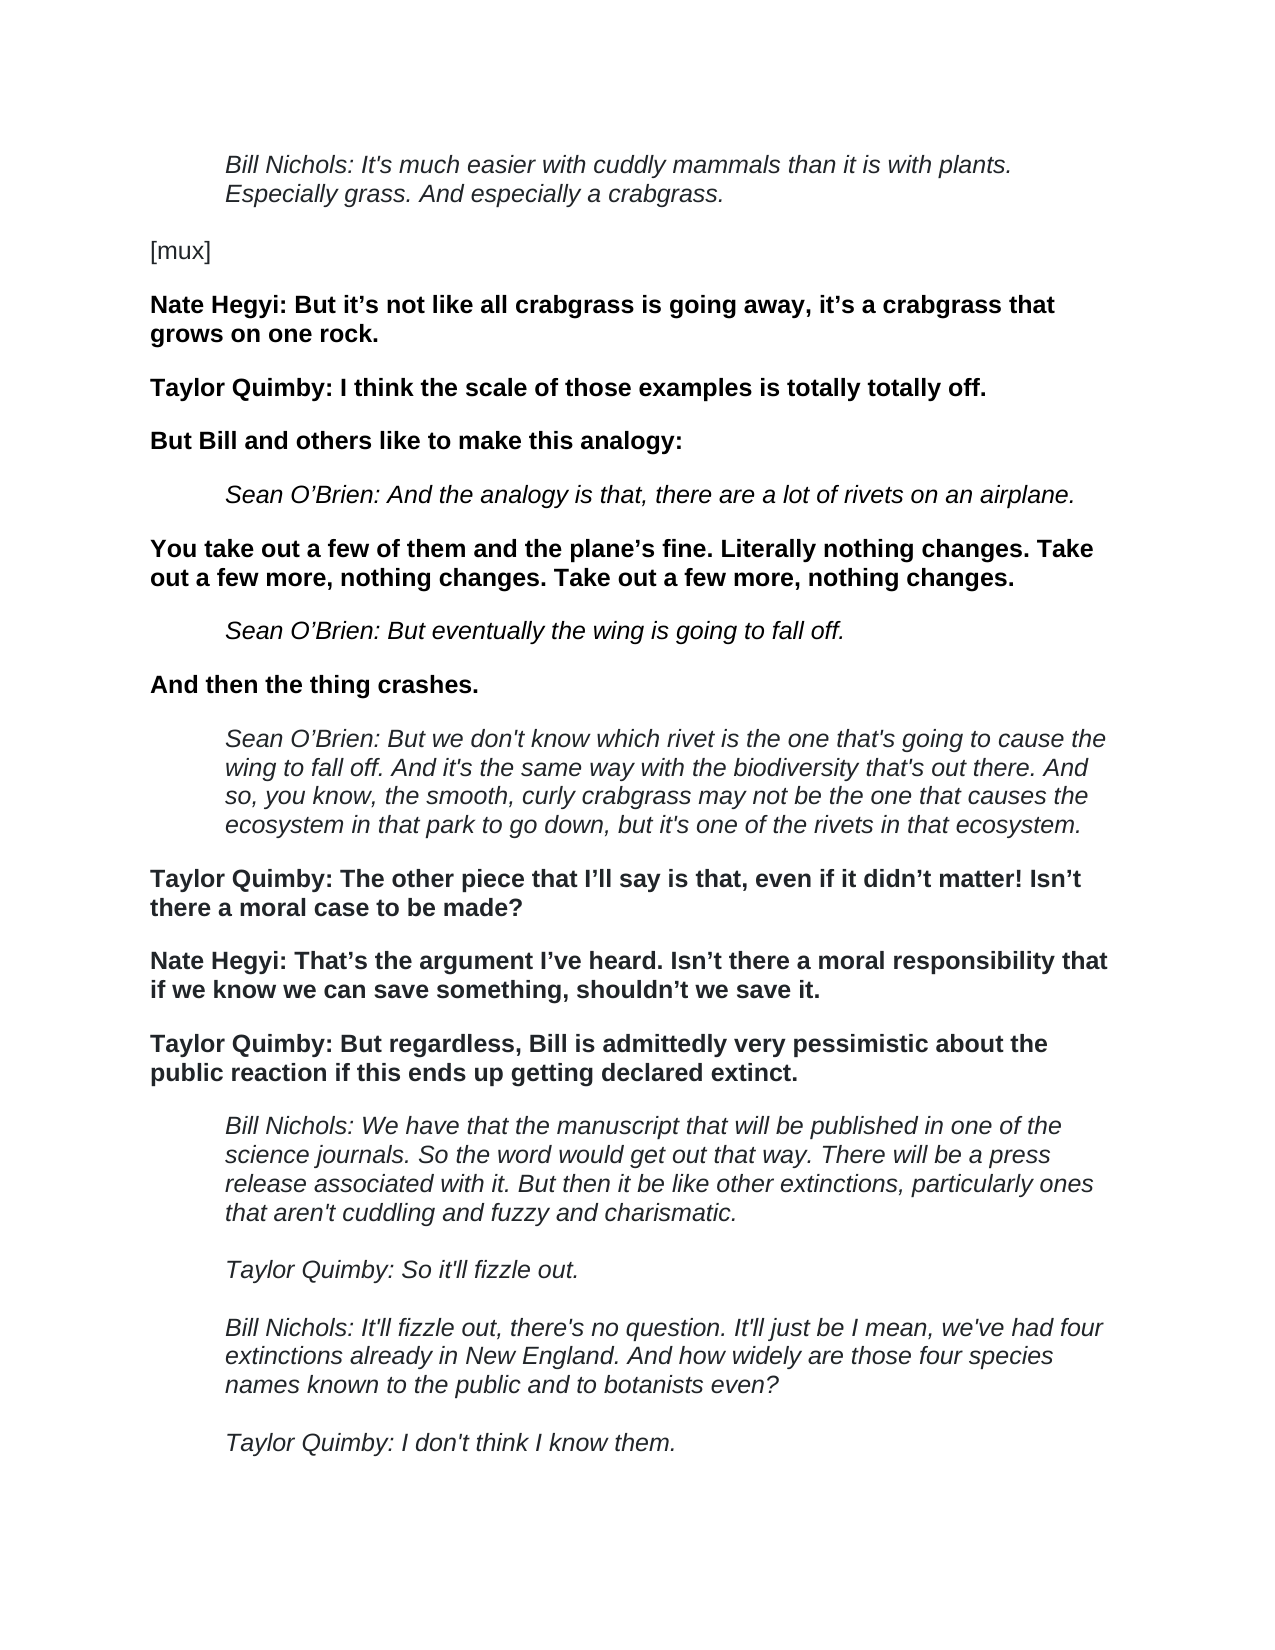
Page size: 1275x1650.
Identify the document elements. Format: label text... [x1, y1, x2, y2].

text Nate Hegyi: That’s the argument I’ve heard. Isn’t there a moral responsibility that if we know we can save something, shouldn’t we save it. [150, 946, 1125, 1004]
text Bill Nichols: It'll fizzle out, there's no question. It'll just be I mean, we've had four extinctions already in New England. And how widely are those four species names known to the public and to botanists even? [225, 1312, 1125, 1399]
text And then the thing crashes. [150, 670, 1125, 699]
text You take out a few of them and the plane’s fine. Literally nothing changes. Take out a few more, nothing changes. Take out a few more, nothing changes. [150, 534, 1125, 591]
text Sean O’Brien: But eventually the wing is going to fall off. [225, 616, 1125, 645]
text Sean O’Brien: But we don't know which rivet is the one that's going to cause the wing to fall off. And it's the same way with the biodiversity that's out there. And so, you know, the smooth, curly crabgrass may not be the one that causes the ecosystem in that park to go down, but it's one of the rivets in that ecosystem. [225, 724, 1125, 839]
text Taylor Quimby: I don't think I know them. [225, 1427, 1125, 1456]
text [mux] [150, 236, 1125, 265]
text Bill Nichols: It's much easier with cuddly mammals than it is with plants. Especially grass. And especially a crabgrass. [225, 150, 1125, 207]
text Bill Nichols: We have that the manuscript that will be published in one of the science journals. So the word would get out that way. There will be a press release associated with it. But then it be like other extinctions, particularly ones that aren't cuddling and fuzzy and charismatic. [225, 1111, 1125, 1226]
text Taylor Quimby: So it'll fizzle out. [225, 1255, 1125, 1284]
text Taylor Quimby: The other piece that I’ll say is that, even if it didn’t matter! Isn’t there a moral case to be made? [150, 864, 1125, 921]
text Taylor Quimby: I think the scale of those examples is totally totally off. [150, 372, 1125, 401]
text Nate Hegyi: But it’s not like all crabgrass is going away, it’s a crabgrass that grows on one rock. [150, 290, 1125, 347]
text Sean O’Brien: And the analogy is that, there are a lot of rivets on an airplane. [225, 480, 1125, 509]
text But Bill and others like to make this analogy: [150, 426, 1125, 455]
text Taylor Quimby: But regardless, Bill is admittedly very pessimistic about the public reaction if this ends up getting declared extinct. [150, 1029, 1125, 1086]
